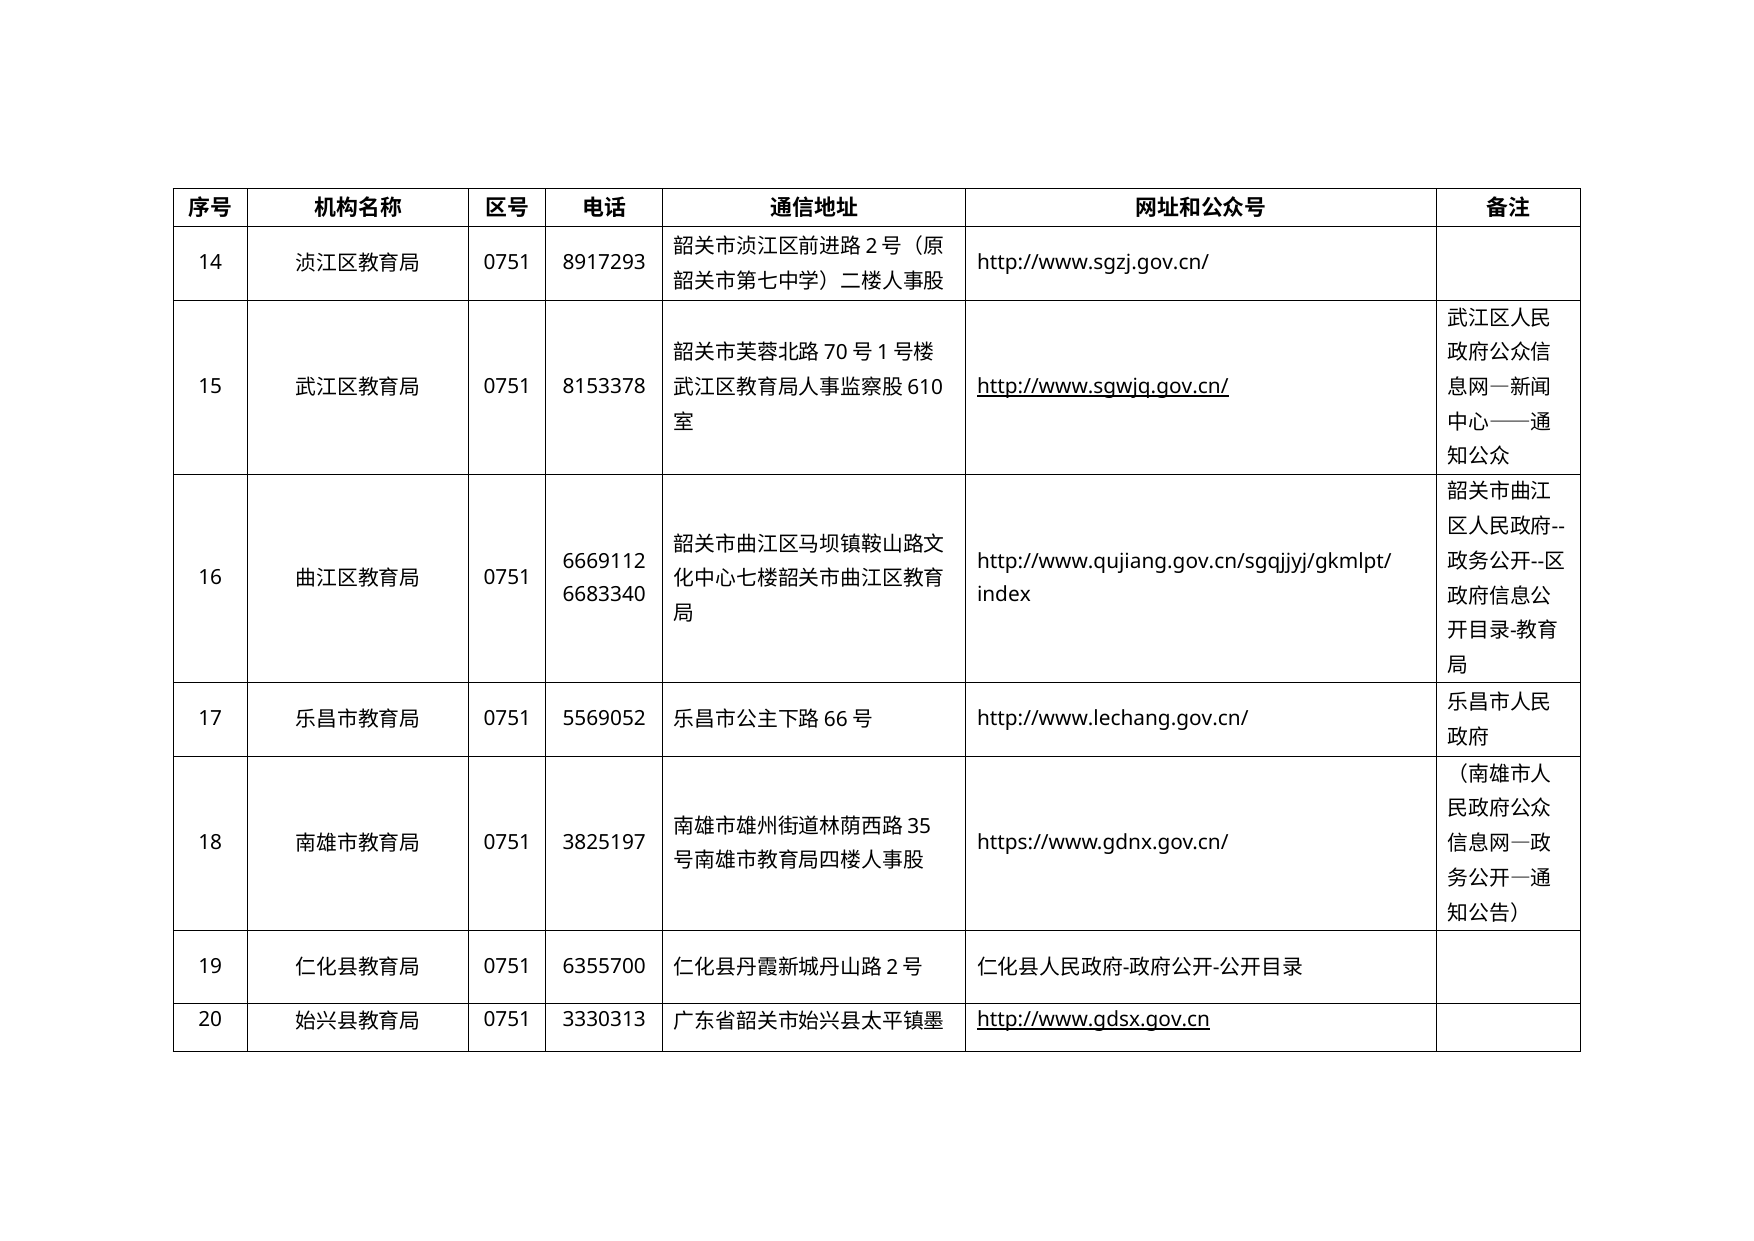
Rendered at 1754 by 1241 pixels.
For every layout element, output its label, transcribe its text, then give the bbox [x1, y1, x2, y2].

table_cell http://www.sgzj.gov.cn/ [966, 227, 1436, 300]
table_cell 武江区人民政府公众信息网—新闻中心——通知公众 [1437, 301, 1580, 473]
table_cell 14 [174, 227, 247, 300]
table_cell https://www.gdnx.gov.cn/ [966, 757, 1436, 930]
table_cell 仁化县丹霞新城丹山路2号 [663, 931, 965, 1003]
table_header 序号 [174, 189, 247, 226]
table_cell 0751 [469, 757, 545, 930]
table_cell 0751 [469, 931, 545, 1003]
table_cell 15 [174, 301, 247, 473]
table_cell [1437, 227, 1580, 300]
table_cell 5569052 [546, 683, 662, 756]
table_header 电话 [546, 189, 662, 226]
table_cell 韶关市曲江区马坝镇鞍山路文化中心七楼韶关市曲江区教育局 [663, 475, 965, 682]
table_header 通信地址 [663, 189, 965, 226]
table_cell 韶关市浈江区前进路2号（原韶关市第七中学）二楼人事股 [663, 227, 965, 300]
table_cell 16 [174, 475, 247, 682]
table_cell 乐昌市人民政府 [1437, 683, 1580, 756]
table_cell 浈江区教育局 [248, 227, 468, 300]
table_cell 乐昌市教育局 [248, 683, 468, 756]
table_cell http://www.sgwjq.gov.cn/ [966, 301, 1436, 473]
table_cell 仁化县人民政府-政府公开-公开目录 [966, 931, 1436, 1003]
table_cell 6669112 6683340 [546, 475, 662, 682]
table_cell 南雄市教育局 [248, 757, 468, 930]
table_cell 0751 [469, 301, 545, 473]
table_cell 0751 [469, 1004, 545, 1051]
table_cell 0751 [469, 475, 545, 682]
table_cell http://www.lechang.gov.cn/ [966, 683, 1436, 756]
table_header 备注 [1437, 189, 1580, 226]
table_cell 广东省韶关市始兴县太平镇墨江桥北路51号教育局人事监察股 [663, 1004, 965, 1051]
table_cell 0751 [469, 683, 545, 756]
table_cell [1437, 931, 1580, 1003]
table_cell 武江区教育局 [248, 301, 468, 473]
table_cell 南雄市雄州街道林荫西路35号南雄市教育局四楼人事股 [663, 757, 965, 930]
table_cell （南雄市人民政府公众信息网—政务公开—通知公告） [1437, 757, 1580, 930]
table_header 网址和公众号 [966, 189, 1436, 226]
table_cell 18 [174, 757, 247, 930]
table_cell 3330313 [546, 1004, 662, 1051]
table_cell 仁化县教育局 [248, 931, 468, 1003]
table_cell 韶关市芙蓉北路70号1号楼武江区教育局人事监察股610室 [663, 301, 965, 473]
table_cell http://www.gdsx.gov.cn 始兴县政府门户网 [966, 1004, 1436, 1051]
table_cell 0751 [469, 227, 545, 300]
table_cell http://www.qujiang.gov.cn/sgqjjyj/gkmlpt/index [966, 475, 1436, 682]
table_cell 3825197 [546, 757, 662, 930]
table_cell 曲江区教育局 [248, 475, 468, 682]
table_cell 19 [174, 931, 247, 1003]
table_cell 8917293 [546, 227, 662, 300]
table_cell 20 [174, 1004, 247, 1051]
table_cell 6355700 [546, 931, 662, 1003]
table_cell 乐昌市公主下路66号 [663, 683, 965, 756]
table_cell 8153378 [546, 301, 662, 473]
table_cell 17 [174, 683, 247, 756]
table_cell 始兴县教育局 [248, 1004, 468, 1051]
table_cell [1437, 1004, 1580, 1051]
table_header 区号 [469, 189, 545, 226]
table_header 机构名称 [248, 189, 468, 226]
table_cell 韶关市曲江区人民政府--政务公开--区政府信息公开目录-教育局 [1437, 475, 1580, 682]
